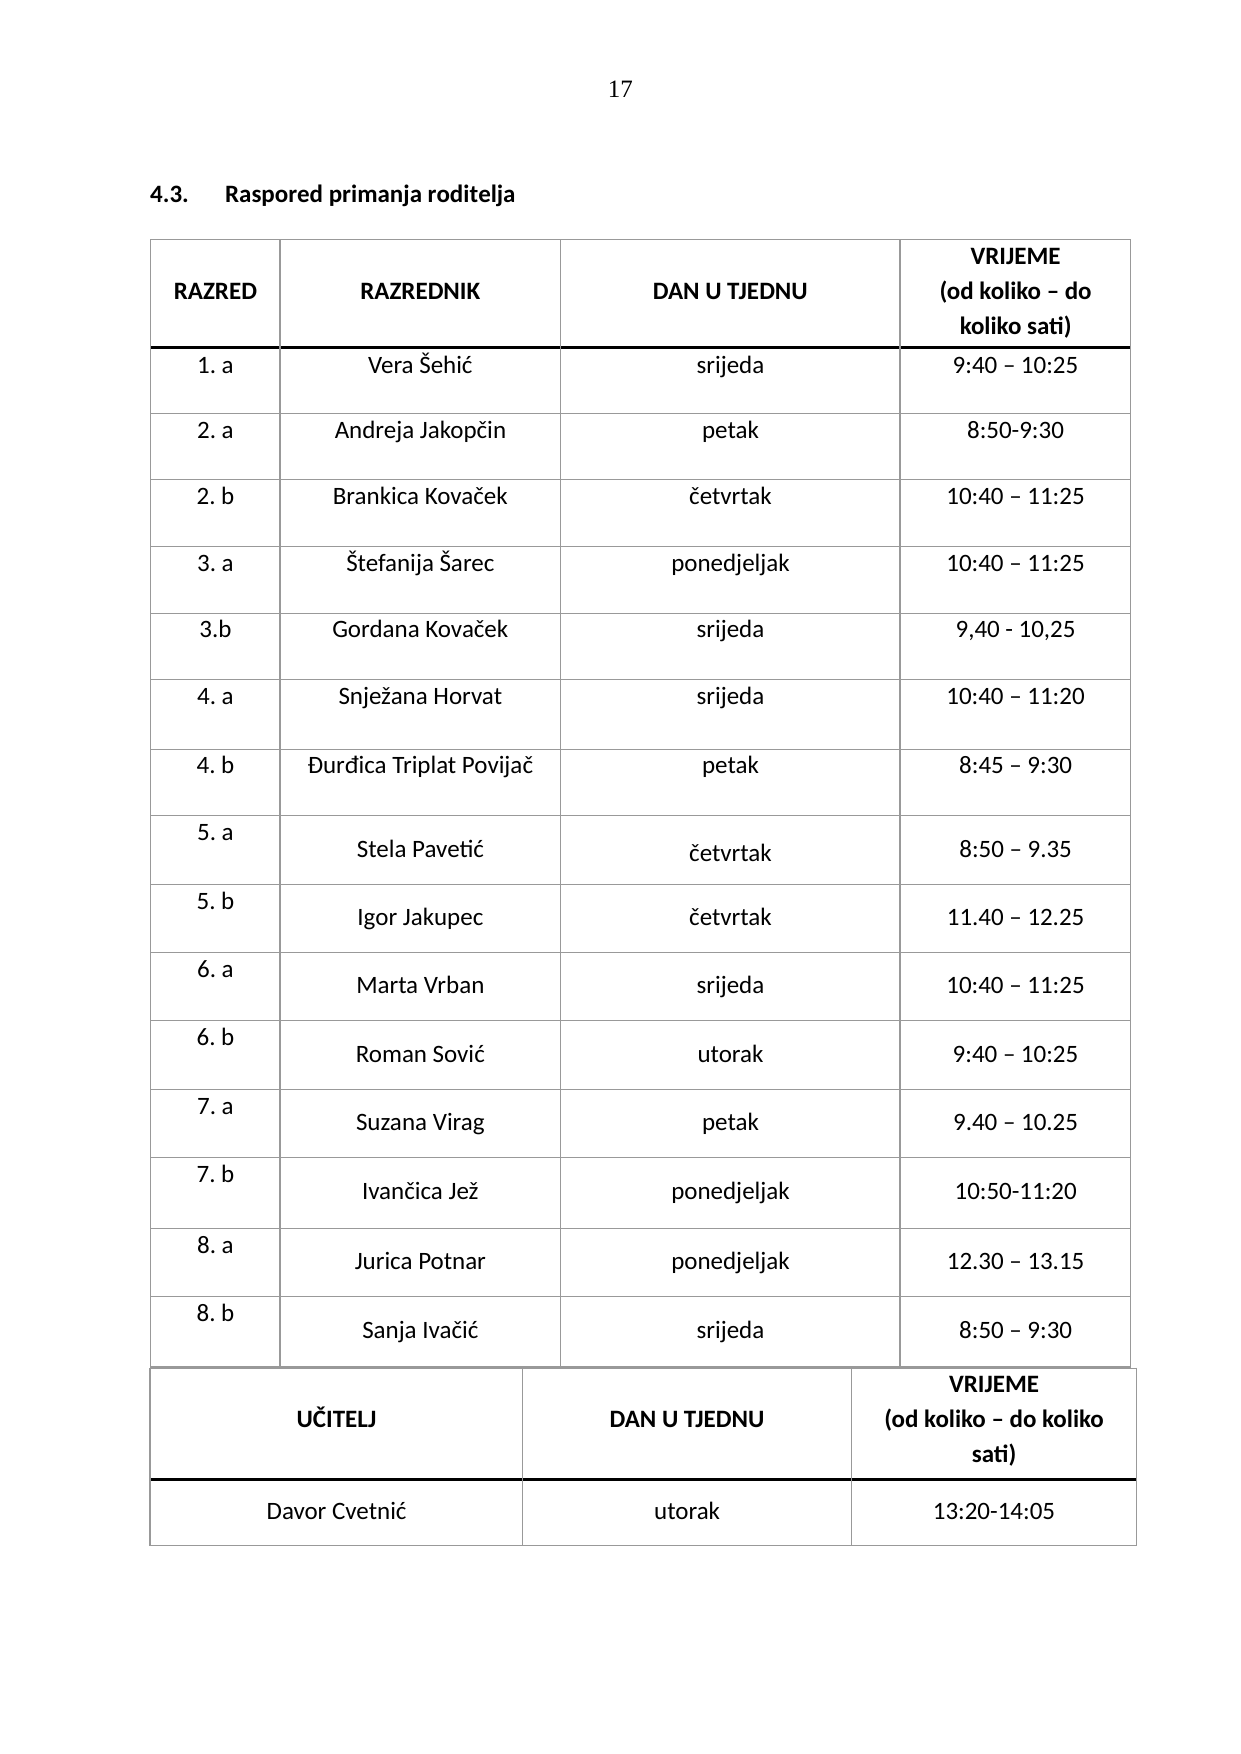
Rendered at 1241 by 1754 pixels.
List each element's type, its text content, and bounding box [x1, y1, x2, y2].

table_cell petak [561, 1090, 899, 1157]
table_cell 8:45 – 9:30 [901, 750, 1130, 815]
table_cell 7. a [151, 1090, 279, 1157]
table_cell 6. a [151, 953, 279, 1020]
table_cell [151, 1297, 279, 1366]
table_cell Đurđica Triplat Povijač [281, 750, 560, 815]
table_cell 11.40 – 12.25 [901, 885, 1130, 952]
table_header VRIJEME (od koliko – do koliko sati) [901, 240, 1130, 346]
table_cell Gordana Kovaček [281, 614, 560, 679]
table_header RAZRED [151, 240, 279, 346]
table_cell 9.40 – 10.25 [901, 1090, 1130, 1157]
table_cell 9,40 - 10,25 [901, 614, 1130, 679]
table_cell 10:50-11:20 [901, 1158, 1130, 1228]
table_cell 4. a [151, 680, 279, 749]
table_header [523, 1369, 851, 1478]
table_cell Štefanija Šarec [281, 547, 560, 612]
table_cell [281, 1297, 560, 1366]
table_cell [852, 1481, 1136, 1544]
table_cell 5. a [151, 816, 279, 884]
table_cell Roman Sović [281, 1021, 560, 1089]
table_cell Andreja Jakopčin [281, 414, 560, 479]
table_cell 3.b [151, 614, 279, 679]
table_cell 8. a [151, 1229, 279, 1296]
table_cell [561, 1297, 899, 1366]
table_cell srijeda [561, 614, 899, 679]
table_cell četvrtak [561, 885, 899, 952]
table_cell Igor Jakupec [281, 885, 560, 952]
table_cell Jurica Potnar [281, 1229, 560, 1296]
table_cell 9:40 – 10:25 [901, 349, 1130, 413]
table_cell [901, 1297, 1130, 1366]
table_cell 8:50-9:30 [901, 414, 1130, 479]
table_cell 4. b [151, 750, 279, 815]
table_cell Vera Šehić [281, 349, 560, 413]
table_header RAZREDNIK [281, 240, 560, 346]
table_cell petak [561, 414, 899, 479]
table_cell srijeda [561, 349, 899, 413]
table_cell utorak [561, 1021, 899, 1089]
table_cell Snježana Horvat [281, 680, 560, 749]
table_cell 1. a [151, 349, 279, 413]
table_cell 10:40 – 11:25 [901, 547, 1130, 612]
list Raspored primanja roditelja [150, 178, 1090, 208]
table_cell 2. b [151, 480, 279, 546]
table_cell Ivančica Jež [281, 1158, 560, 1228]
table_cell 8:50 – 9.35 [901, 816, 1130, 884]
table_cell Marta Vrban [281, 953, 560, 1020]
table_cell 5. b [151, 885, 279, 952]
table_cell Stela Pavetić [281, 816, 560, 884]
table_cell srijeda [561, 680, 899, 749]
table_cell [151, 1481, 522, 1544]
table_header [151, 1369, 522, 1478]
table_cell Suzana Virag [281, 1090, 560, 1157]
table_cell 10:40 – 11:20 [901, 680, 1130, 749]
table_header DAN U TJEDNU [561, 240, 899, 346]
table_cell ponedjeljak [561, 1158, 899, 1228]
table_cell 7. b [151, 1158, 279, 1228]
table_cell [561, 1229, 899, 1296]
table_cell Brankica Kovaček [281, 480, 560, 546]
table_cell ponedjeljak [561, 547, 899, 612]
table_cell 10:40 – 11:25 [901, 480, 1130, 546]
table_cell 9:40 – 10:25 [901, 1021, 1130, 1089]
table_cell četvrtak [561, 480, 899, 546]
table_cell 10:40 – 11:25 [901, 953, 1130, 1020]
table_cell 3. a [151, 547, 279, 612]
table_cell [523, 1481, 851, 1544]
table_cell 6. b [151, 1021, 279, 1089]
table_cell 2. a [151, 414, 279, 479]
table_cell srijeda [561, 953, 899, 1020]
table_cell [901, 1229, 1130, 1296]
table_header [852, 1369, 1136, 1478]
table_cell petak [561, 750, 899, 815]
table_cell četvrtak [561, 816, 899, 884]
